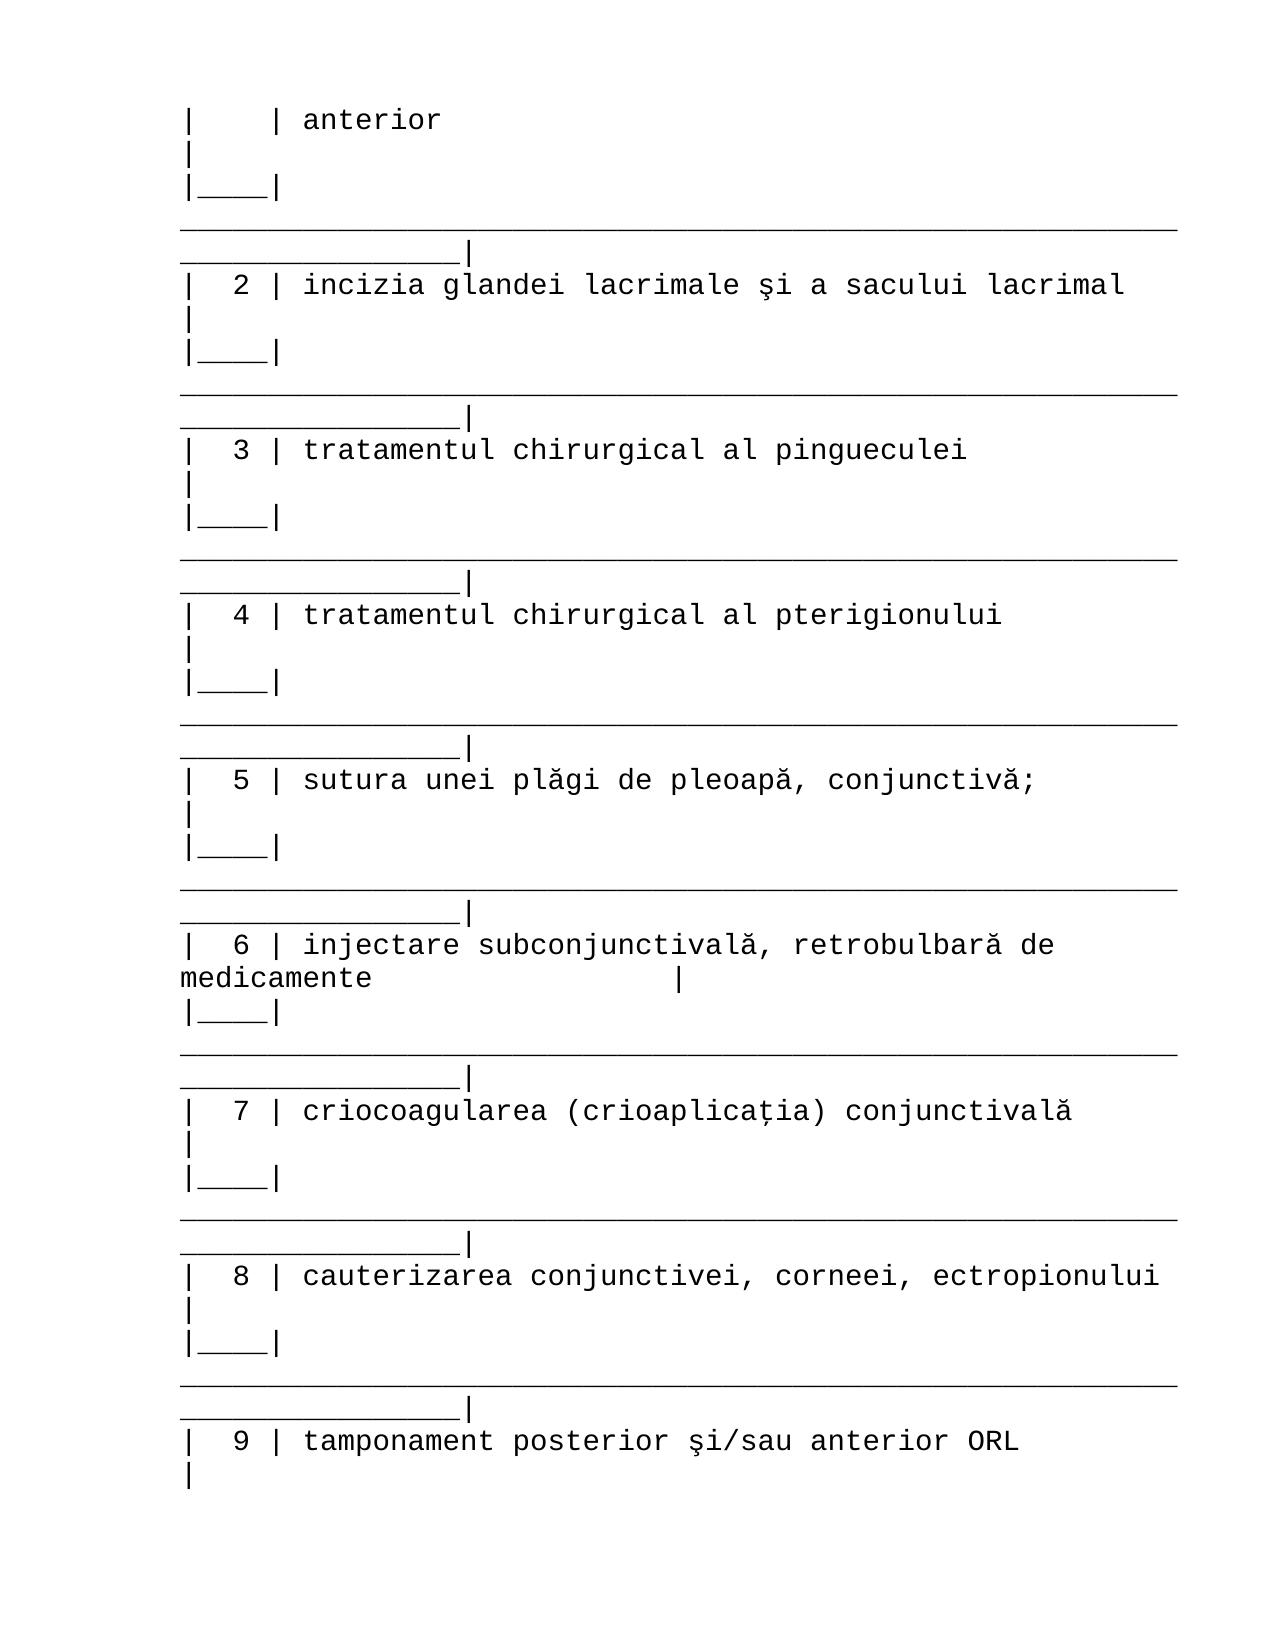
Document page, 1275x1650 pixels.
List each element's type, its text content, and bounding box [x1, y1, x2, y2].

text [180, 171, 1185, 270]
text |____|_________________________________________________________________________| [180, 666, 1185, 765]
text | 7 | criocoagularea (crioaplicaţia) conjunctivală | [180, 1096, 1185, 1162]
text | 9 | tamponament posterior şi/sau anterior ORL | [180, 1426, 1185, 1492]
text | 4 | tratamentul chirurgical al pterigionului | [180, 600, 1185, 666]
text | 5 | sutura unei plăgi de pleoapă, conjunctivă; | [180, 765, 1185, 831]
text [180, 336, 1185, 435]
text |____|_________________________________________________________________________| [180, 831, 1185, 931]
text | 8 | cauterizarea conjunctivei, corneei, ectropionului | [180, 1261, 1185, 1327]
text |____|_________________________________________________________________________| [180, 501, 1185, 600]
text | | anterior | [180, 105, 1185, 171]
text | 6 | injectare subconjunctivală, retrobulbară de medicamente | [180, 931, 1185, 997]
text |____|_________________________________________________________________________| [180, 997, 1185, 1096]
text | 3 | tratamentul chirurgical al pingueculei | [180, 435, 1185, 501]
text |____|_________________________________________________________________________| [180, 1162, 1185, 1261]
text | 2 | incizia glandei lacrimale şi a sacului lacrimal | [180, 270, 1185, 336]
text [180, 1327, 1185, 1426]
